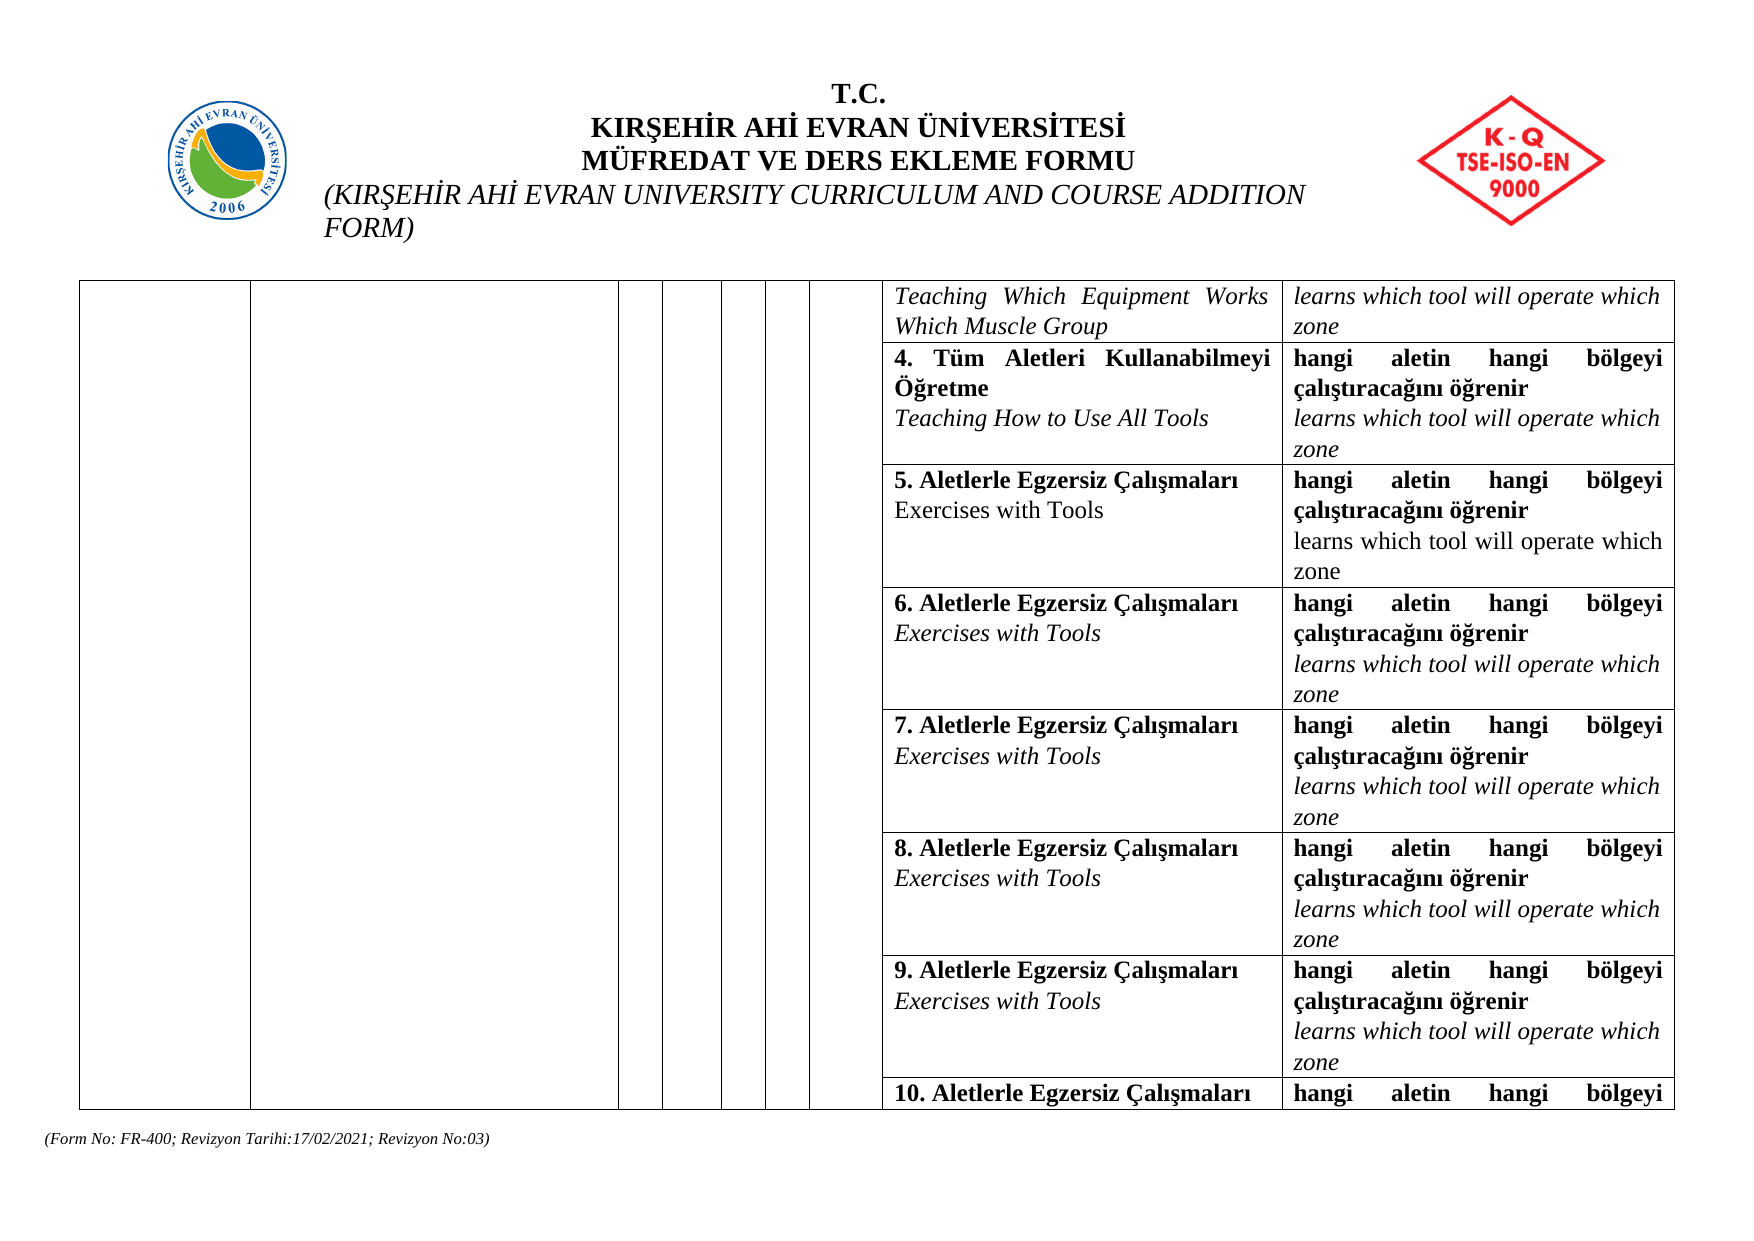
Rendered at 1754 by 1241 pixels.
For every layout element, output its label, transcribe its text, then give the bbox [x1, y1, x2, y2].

picture [167, 101, 287, 220]
table_cell 8. Aletlerle Egzersiz Çalışmaları Exercises with Tools [883, 833, 1282, 954]
picture [1416, 95, 1606, 226]
table_cell hangi aletin hangi bölgeyi çalıştıracağını öğrenir learns which tool will operate which zone [1283, 1078, 1674, 1108]
table_cell hangi aletin hangi bölgeyi çalıştıracağını öğrenir learns which tool will operate which zone [1283, 343, 1674, 464]
table_cell hangi aletin hangi bölgeyi çalıştıracağını öğrenir learns which tool will operate which zone [1283, 833, 1674, 954]
table_cell 9. Aletlerle Egzersiz Çalışmaları Exercises with Tools [883, 956, 1282, 1077]
table_cell 3. Hangi Aletin Hangi Kas Grubunu Çalıştırdığını Öğretme Teaching Which Equipment Works Which Muscle Group [883, 281, 1282, 342]
table_cell hangi aletin hangi bölgeyi çalıştıracağını öğrenir learns which tool will operate which zone [1283, 956, 1674, 1077]
table_cell 7. Aletlerle Egzersiz Çalışmaları Exercises with Tools [883, 710, 1282, 832]
table_cell hangi aletin hangi bölgeyi çalıştıracağını öğrenir learns which tool will operate which zone [1283, 281, 1674, 342]
table_cell 6. Aletlerle Egzersiz Çalışmaları Exercises with Tools [883, 588, 1282, 709]
table_cell 4. Tüm Aletleri Kullanabilmeyi Öğretme Teaching How to Use All Tools [883, 343, 1282, 464]
table_cell 10. Aletlerle Egzersiz Çalışmaları Exercises with Tools [883, 1078, 1282, 1108]
table_cell hangi aletin hangi bölgeyi çalıştıracağını öğrenir learns which tool will operate which zone [1283, 710, 1674, 832]
table_cell hangi aletin hangi bölgeyi çalıştıracağını öğrenir learns which tool will operate which zone [1283, 465, 1674, 587]
table_cell 5. Aletlerle Egzersiz Çalışmaları Exercises with Tools [883, 465, 1282, 587]
table_cell hangi aletin hangi bölgeyi çalıştıracağını öğrenir learns which tool will operate which zone [1283, 588, 1674, 709]
